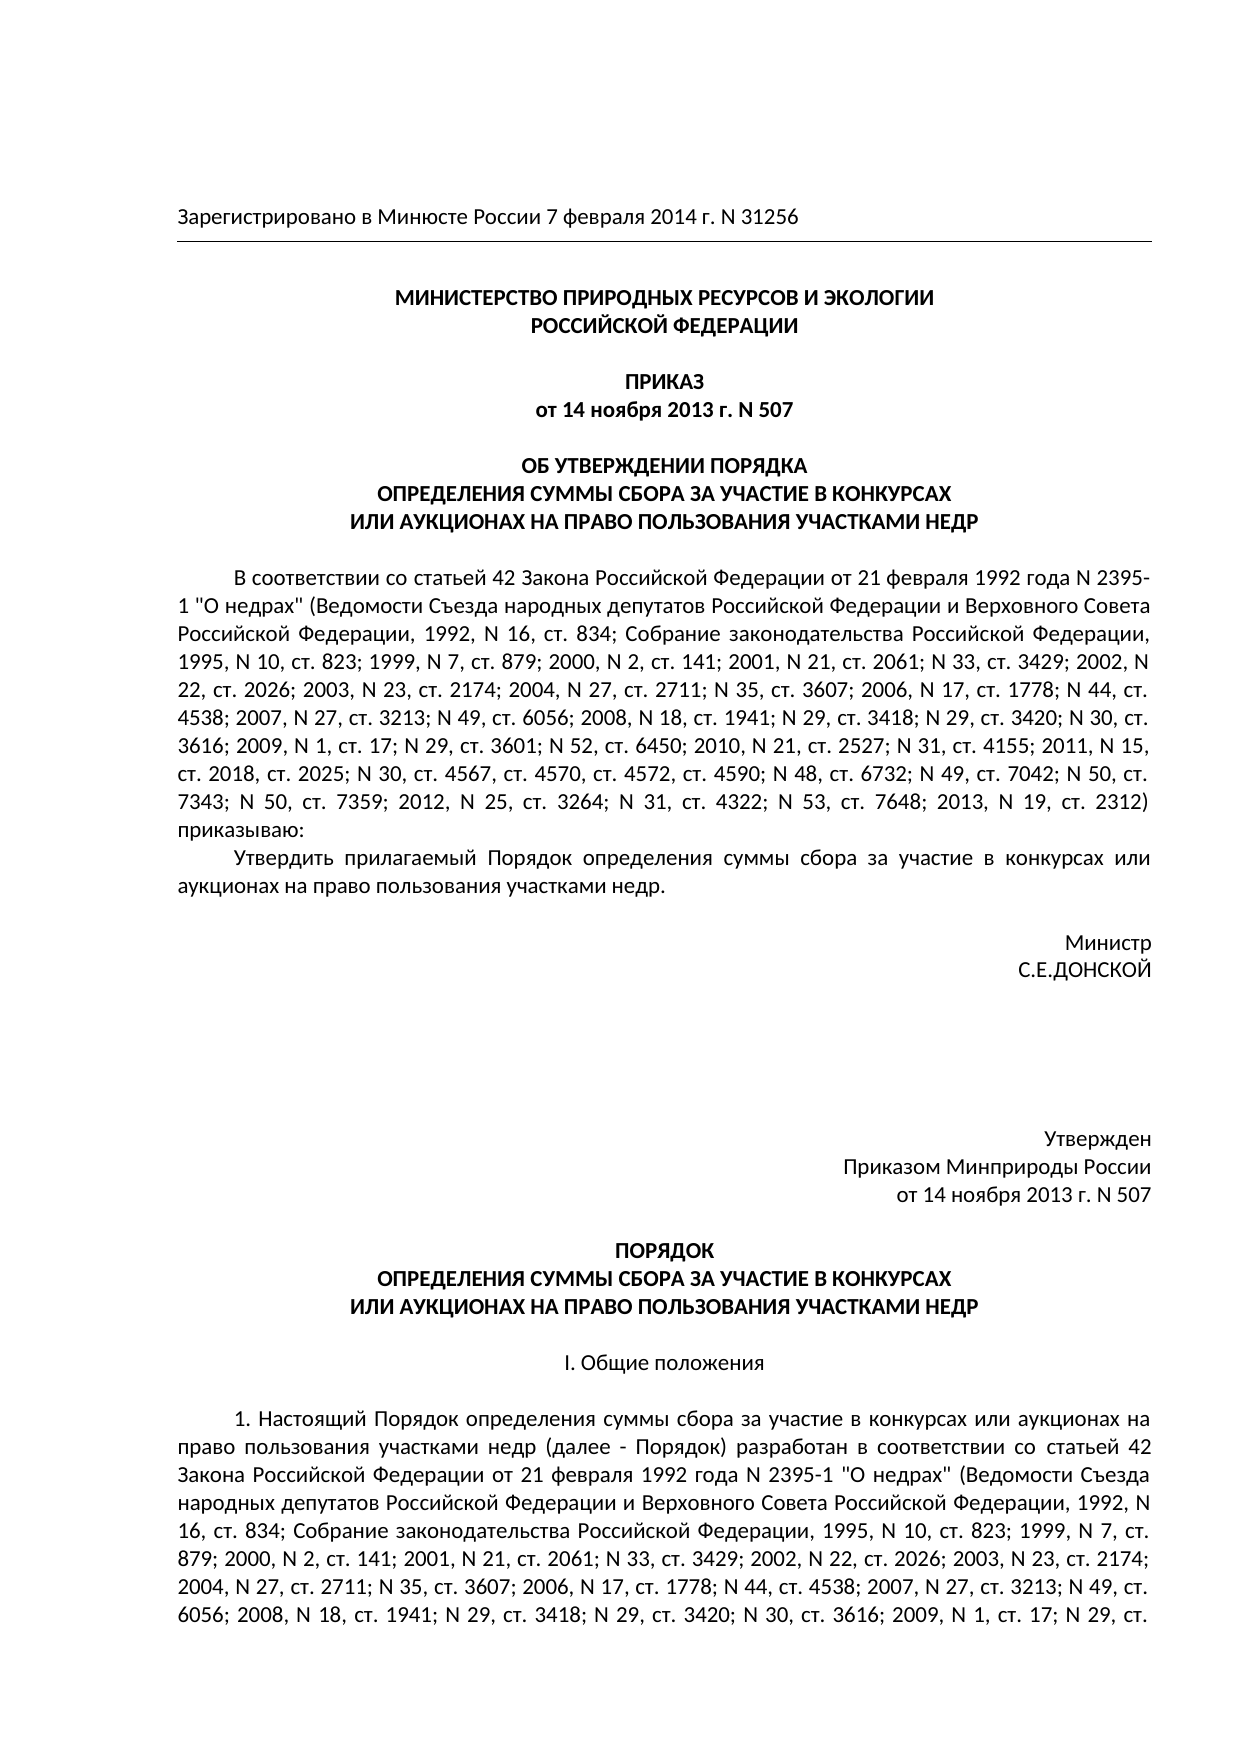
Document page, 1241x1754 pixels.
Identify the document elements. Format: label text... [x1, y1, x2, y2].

text от 14 ноября 2013 г. N 507 [177, 395, 1152, 423]
text РОССИЙСКОЙ ФЕДЕРАЦИИ [177, 311, 1152, 339]
text МИНИСТЕРСТВО ПРИРОДНЫХ РЕСУРСОВ И ЭКОЛОГИИ [177, 283, 1152, 311]
text ОБ УТВЕРЖДЕНИИ ПОРЯДКА [177, 451, 1152, 479]
text ПОРЯДОК [177, 1236, 1152, 1264]
text от 14 ноября 2013 г. N 507 [177, 1180, 1152, 1208]
text ПРИКАЗ [177, 367, 1152, 395]
text ИЛИ АУКЦИОНАХ НА ПРАВО ПОЛЬЗОВАНИЯ УЧАСТКАМИ НЕДР [177, 1292, 1152, 1320]
text ИЛИ АУКЦИОНАХ НА ПРАВО ПОЛЬЗОВАНИЯ УЧАСТКАМИ НЕДР [177, 507, 1152, 535]
text Приказом Минприроды России [177, 1152, 1152, 1180]
text Утвердить прилагаемый Порядок определения суммы сбора за участие в конкурсах или аукционах на право пользования участками недр. [177, 843, 1152, 899]
text Зарегистрировано в Минюсте России 7 февраля 2014 г. N 31256 [177, 202, 1152, 230]
text ОПРЕДЕЛЕНИЯ СУММЫ СБОРА ЗА УЧАСТИЕ В КОНКУРСАХ [177, 1264, 1152, 1292]
text С.Е.ДОНСКОЙ [177, 956, 1152, 984]
text I. Общие положения [177, 1348, 1152, 1376]
text В соответствии со статьей 42 Закона Российской Федерации от 21 февраля 1992 года N 2395-1 "О недрах" (Ведомости Съезда народных депутатов Российской Федерации и Верховного Совета Российской Федерации, 1992, N 16, ст. 834; Собрание законодательства Российской Федерации, 1995, N 10, ст. 823; 1999, N 7, ст. 879; 2000, N 2, ст. 141; 2001, N 21, ст. 2061; N 33, ст. 3429; 2002, N 22, ст. 2026; 2003, N 23, ст. 2174; 2004, N 27, ст. 2711; N 35, ст. 3607; 2006, N 17, ст. 1778; N 44, ст. 4538; 2007, N 27, ст. 3213; N 49, ст. 6056; 2008, N 18, ст. 1941; N 29, ст. 3418; N 29, ст. 3420; N 30, ст. 3616; 2009, N 1, ст. 17; N 29, ст. 3601; N 52, ст. 6450; 2010, N 21, ст. 2527; N 31, ст. 4155; 2011, N 15, ст. 2018, ст. 2025; N 30, ст. 4567, ст. 4570, ст. 4572, ст. 4590; N 48, ст. 6732; N 49, ст. 7042; N 50, ст. 7343; N 50, ст. 7359; 2012, N 25, ст. 3264; N 31, ст. 4322; N 53, ст. 7648; 2013, N 19, ст. 2312) приказываю: [177, 563, 1152, 843]
text Утвержден [177, 1124, 1152, 1152]
text ОПРЕДЕЛЕНИЯ СУММЫ СБОРА ЗА УЧАСТИЕ В КОНКУРСАХ [177, 479, 1152, 507]
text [177, 1404, 1152, 1628]
text Министр [177, 928, 1152, 956]
